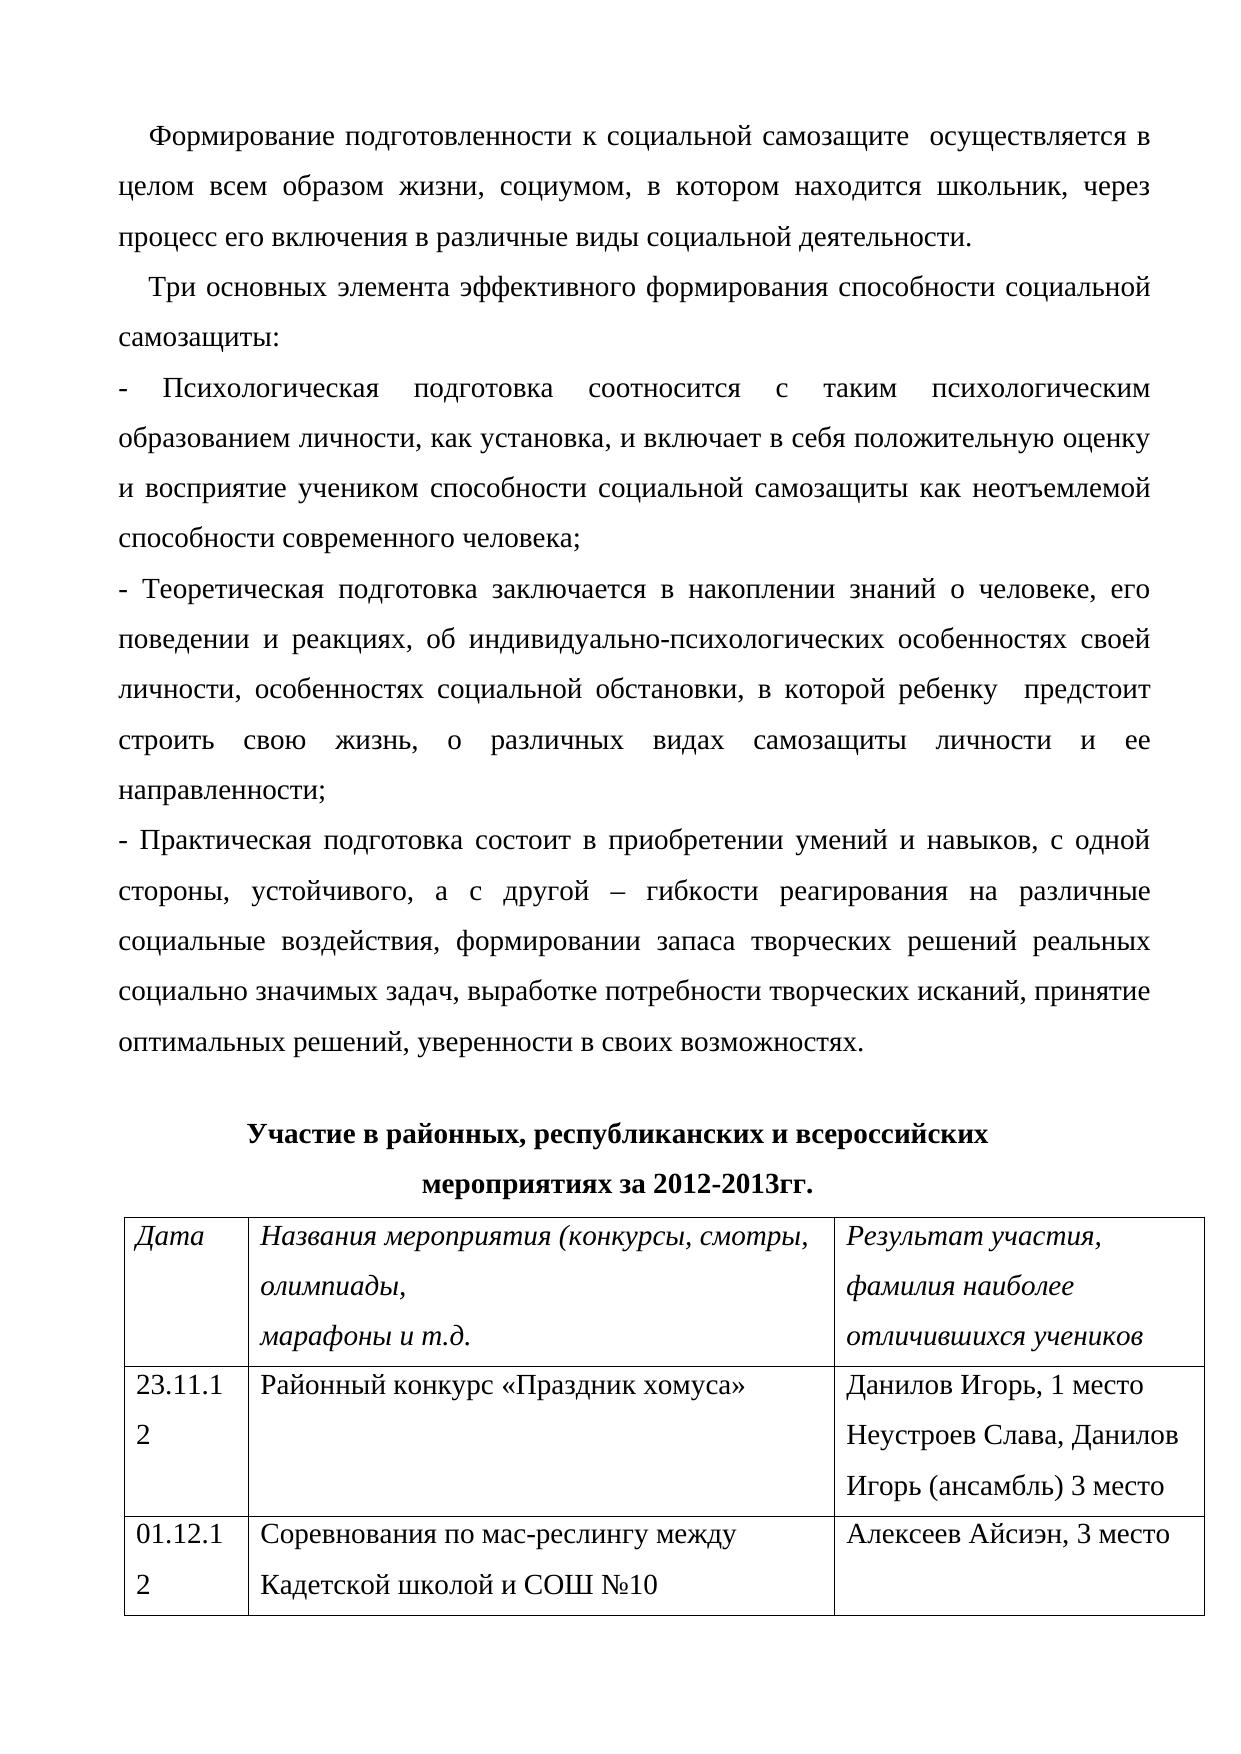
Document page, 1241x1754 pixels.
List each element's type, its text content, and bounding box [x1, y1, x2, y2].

table_cell 01.12.12 [125, 1517, 248, 1615]
table_cell Данилов Игорь, 1 место Неустроев Слава, Данилов Игорь (ансамбль) 3 место [835, 1367, 1204, 1516]
table_header Дата [125, 1218, 248, 1366]
list - Теоретическая подготовка заключается в накоплении знаний о человеке, его поведении и реакциях, об индивидуально-психологических особенностях своей личности, особенностях социальной обстановки, в которой ребенку предстоит строить свою жизнь, о различных видах самозащиты личности и ее направленности; [118, 571, 1152, 806]
table_header Результат участия, фамилия наиболее отличившихся учеников [835, 1218, 1204, 1366]
list - Психологическая подготовка соотносится с таким психологическим образованием личности, как установка, и включает в себя положительную оценку и восприятие учеником способности социальной самозащиты как неотъемлемой способности современного человека; [118, 370, 1152, 554]
table_cell Соревнования по мас-реслингу между Кадетской школой и СОШ №10 [249, 1517, 834, 1615]
table_header Названия мероприятия (конкурсы, смотры, олимпиады, марафоны и т.д. [249, 1218, 834, 1366]
text мероприятиях за 2012-2013гг. [83, 1166, 1152, 1200]
text Участие в районных, республиканских и всероссийских [83, 1116, 1152, 1149]
list - Практическая подготовка состоит в приобретении умений и навыков, с одной стороны, устойчивого, а с другой – гибкости реагирования на различные социальные воздействия, формировании запаса творческих решений реальных социально значимых задач, выработке потребности творческих исканий, принятие оптимальных решений, уверенности в своих возможностях. [118, 822, 1152, 1057]
table_cell 23.11.12 [125, 1367, 248, 1516]
table_cell Районный конкурс «Праздник хомуса» [249, 1367, 834, 1516]
table_cell Алексеев Айсиэн, 3 место [835, 1517, 1204, 1615]
list Три основных элемента эффективного формирования способности социальной самозащиты: [118, 269, 1152, 353]
list Формирование подготовленности к социальной самозащите осуществляется в целом всем образом жизни, социумом, в котором находится школьник, через процесс его включения в различные виды социальной деятельности. [118, 118, 1152, 252]
